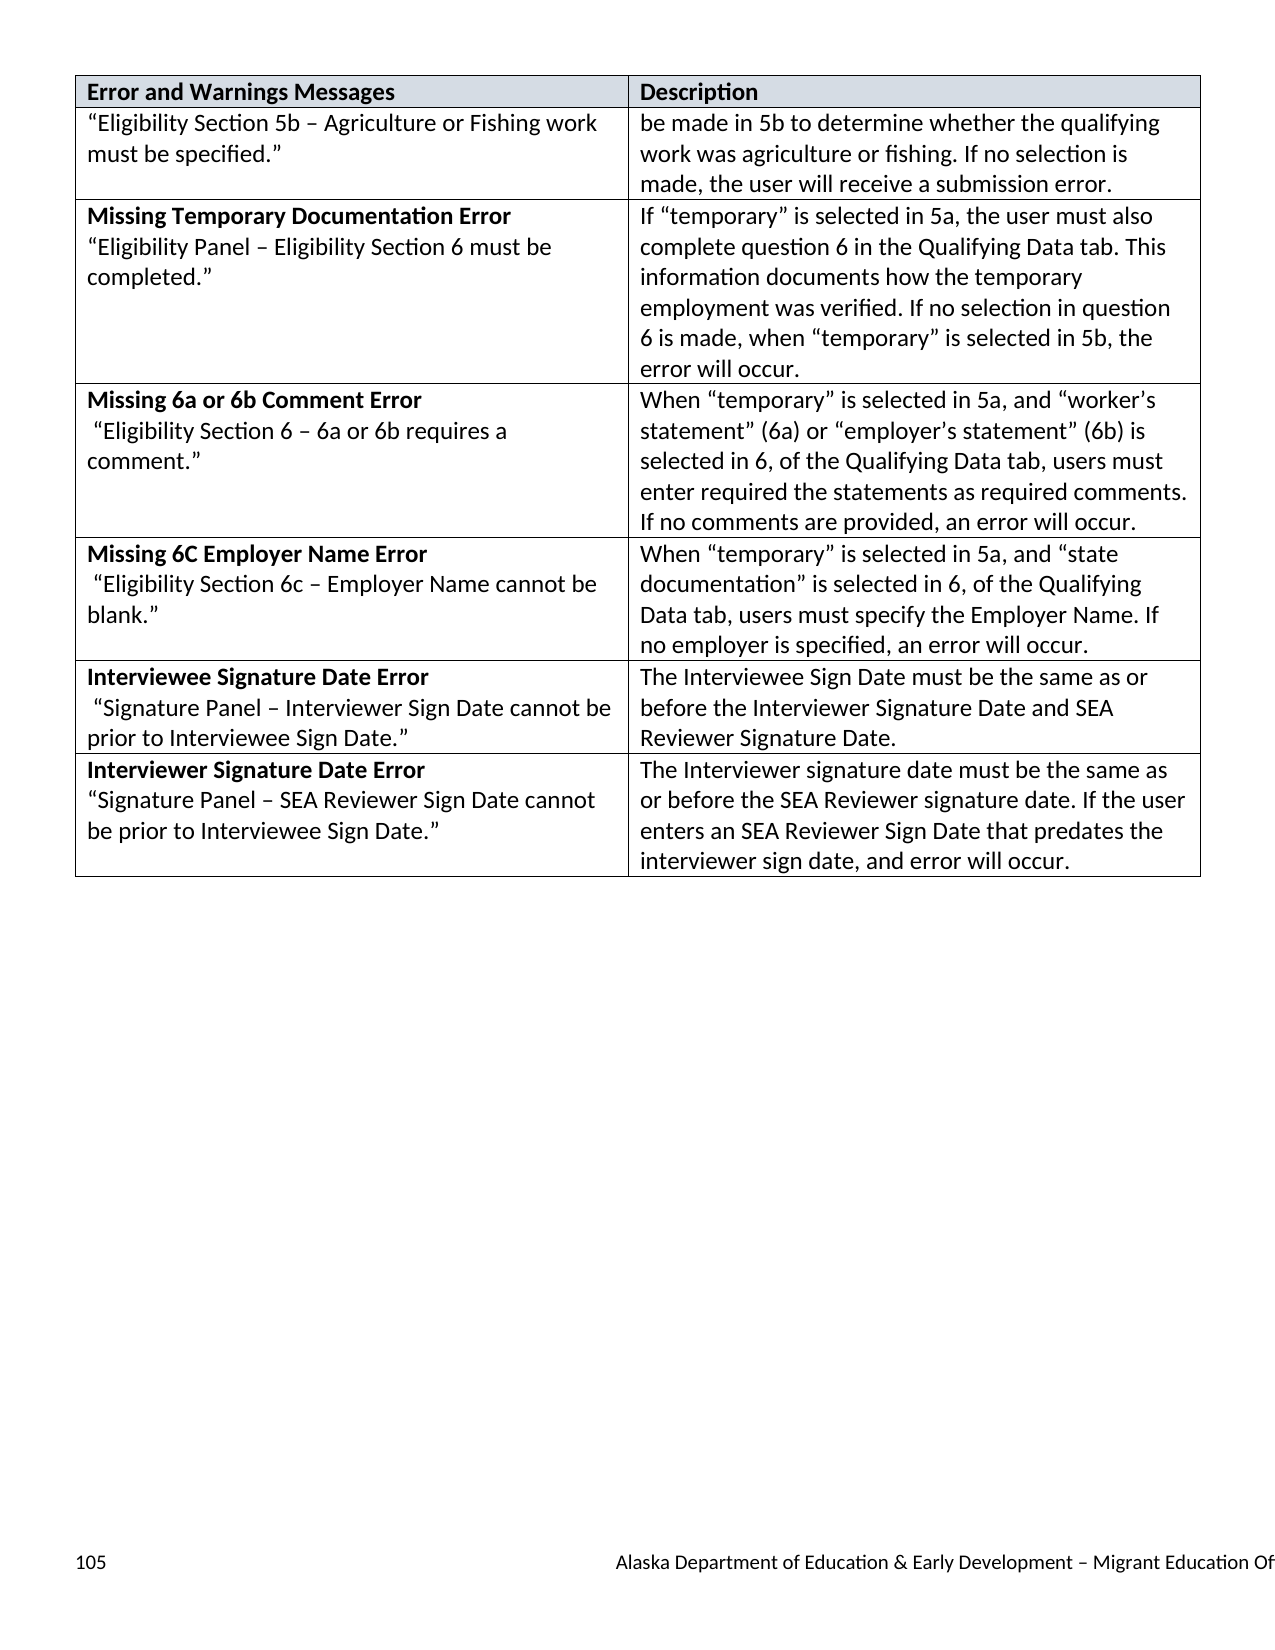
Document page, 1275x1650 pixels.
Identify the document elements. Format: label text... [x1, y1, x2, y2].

table_cell When “temporary” is selected in 5a, and “state documentation” is selected in 6, of the Qualifying Data tab, users must specify the Employer Name. If no employer is specified, an error will occur. [629, 538, 1200, 660]
table_cell When “temporary” is selected in 5a, and “worker’s statement” (6a) or “employer’s statement” (6b) is selected in 6, of the Qualifying Data tab, users must enter required the statements as required comments. If no comments are provided, an error will occur. [629, 384, 1200, 537]
table_cell Missing 6a or 6b Comment Error “Eligibility Section 6 – 6a or 6b requires a comment.” [76, 384, 628, 537]
table_header Description [629, 76, 1200, 107]
table_header Error and Warnings Messages [76, 76, 628, 107]
table_cell If “temporary” is selected in 5a, the user must also complete question 6 in the Qualifying Data tab. This information documents how the temporary employment was verified. If no selection in question 6 is made, when “temporary” is selected in 5b, the error will occur. [629, 200, 1200, 383]
table_cell Interviewee Signature Date Error “Signature Panel – Interviewer Sign Date cannot be prior to Interviewee Sign Date.” [76, 661, 628, 753]
table_cell Missing 6C Employer Name Error “Eligibility Section 6c – Employer Name cannot be blank.” [76, 538, 628, 660]
table_cell The Interviewee Sign Date must be the same as or before the Interviewer Signature Date and SEA Reviewer Signature Date. [629, 661, 1200, 753]
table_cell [629, 108, 1200, 199]
table_cell The Interviewer signature date must be the same as or before the SEA Reviewer signature date. If the user enters an SEA Reviewer Sign Date that predates the interviewer sign date, and error will occur. [629, 754, 1200, 876]
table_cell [76, 108, 628, 199]
table_cell Missing Temporary Documentation Error “Eligibility Panel – Eligibility Section 6 must be completed.” [76, 200, 628, 383]
table_cell Interviewer Signature Date Error “Signature Panel – SEA Reviewer Sign Date cannot be prior to Interviewee Sign Date.” [76, 754, 628, 876]
